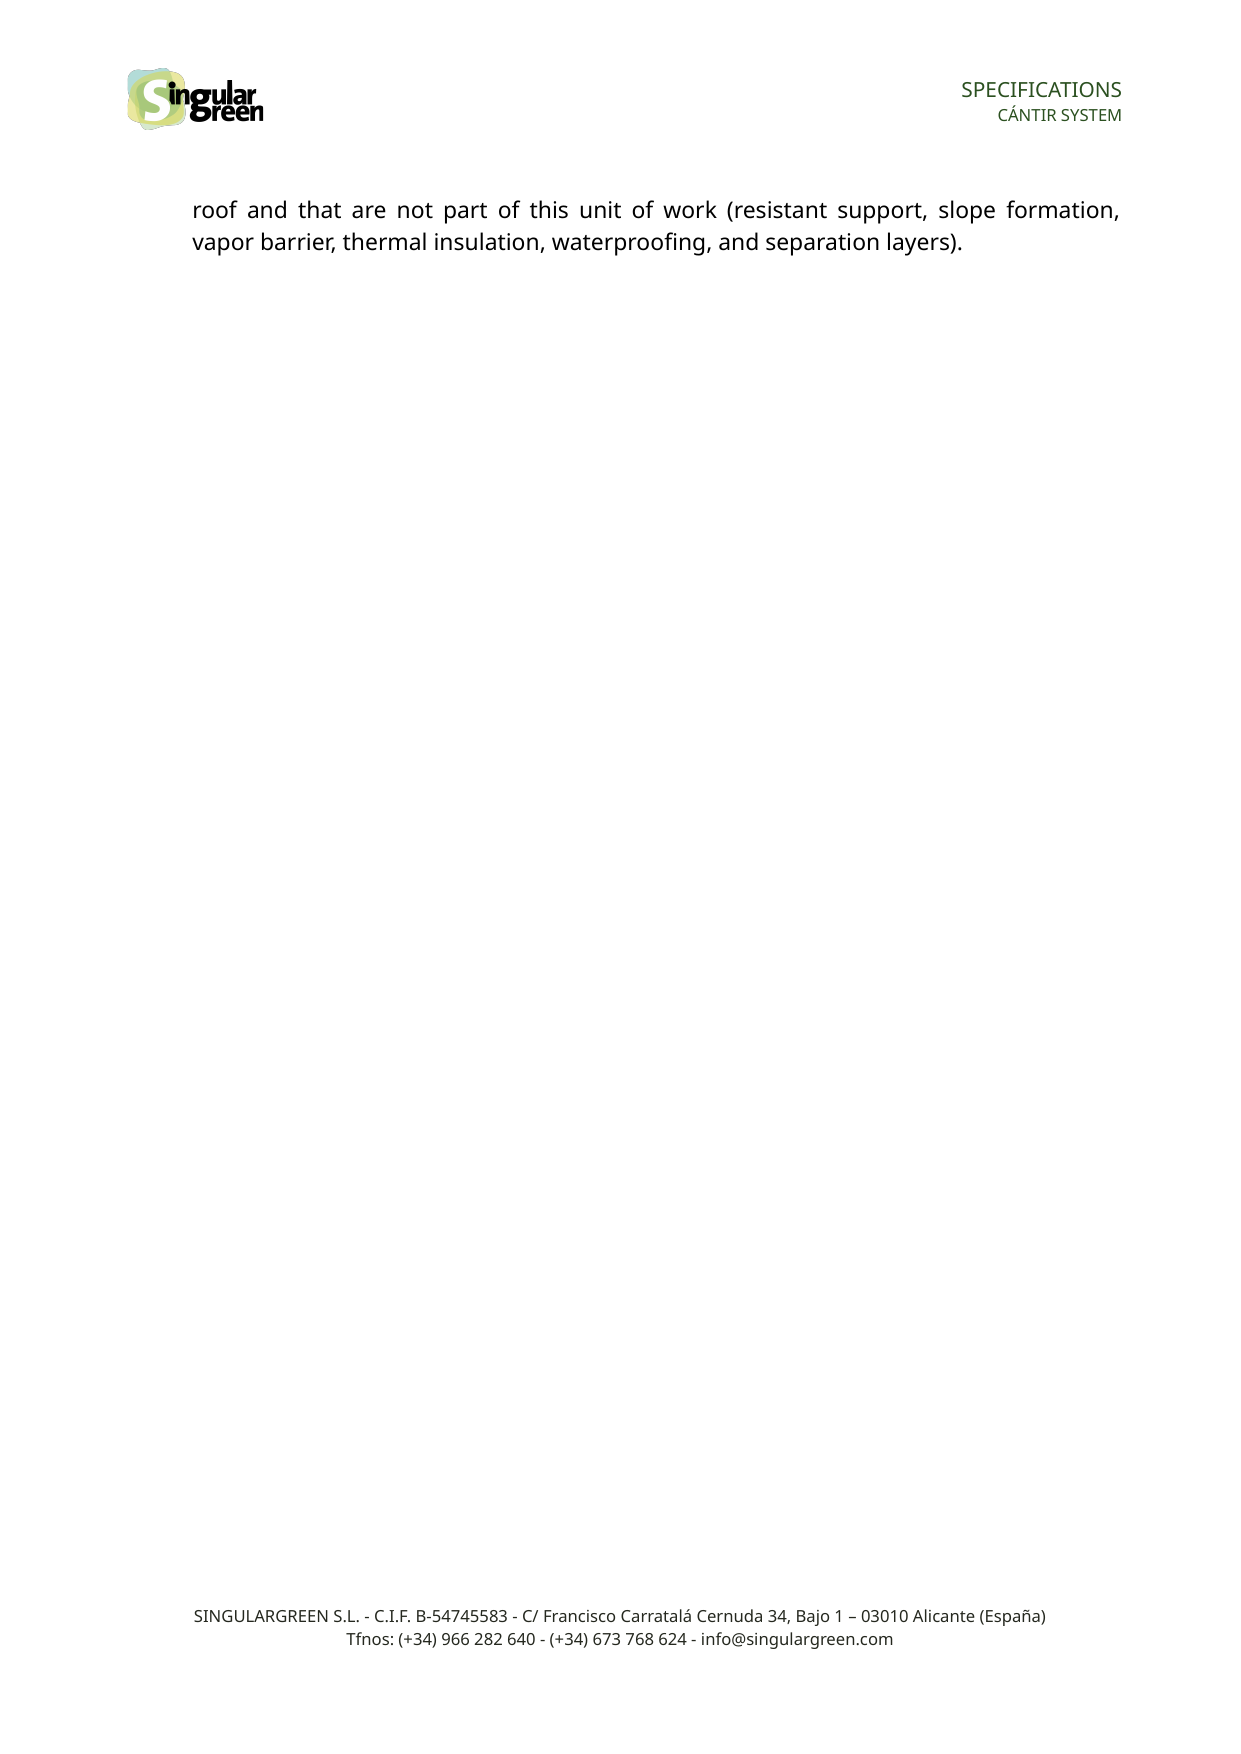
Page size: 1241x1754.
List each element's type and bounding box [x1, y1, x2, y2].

text [192, 194, 1122, 257]
picture [127, 68, 264, 130]
